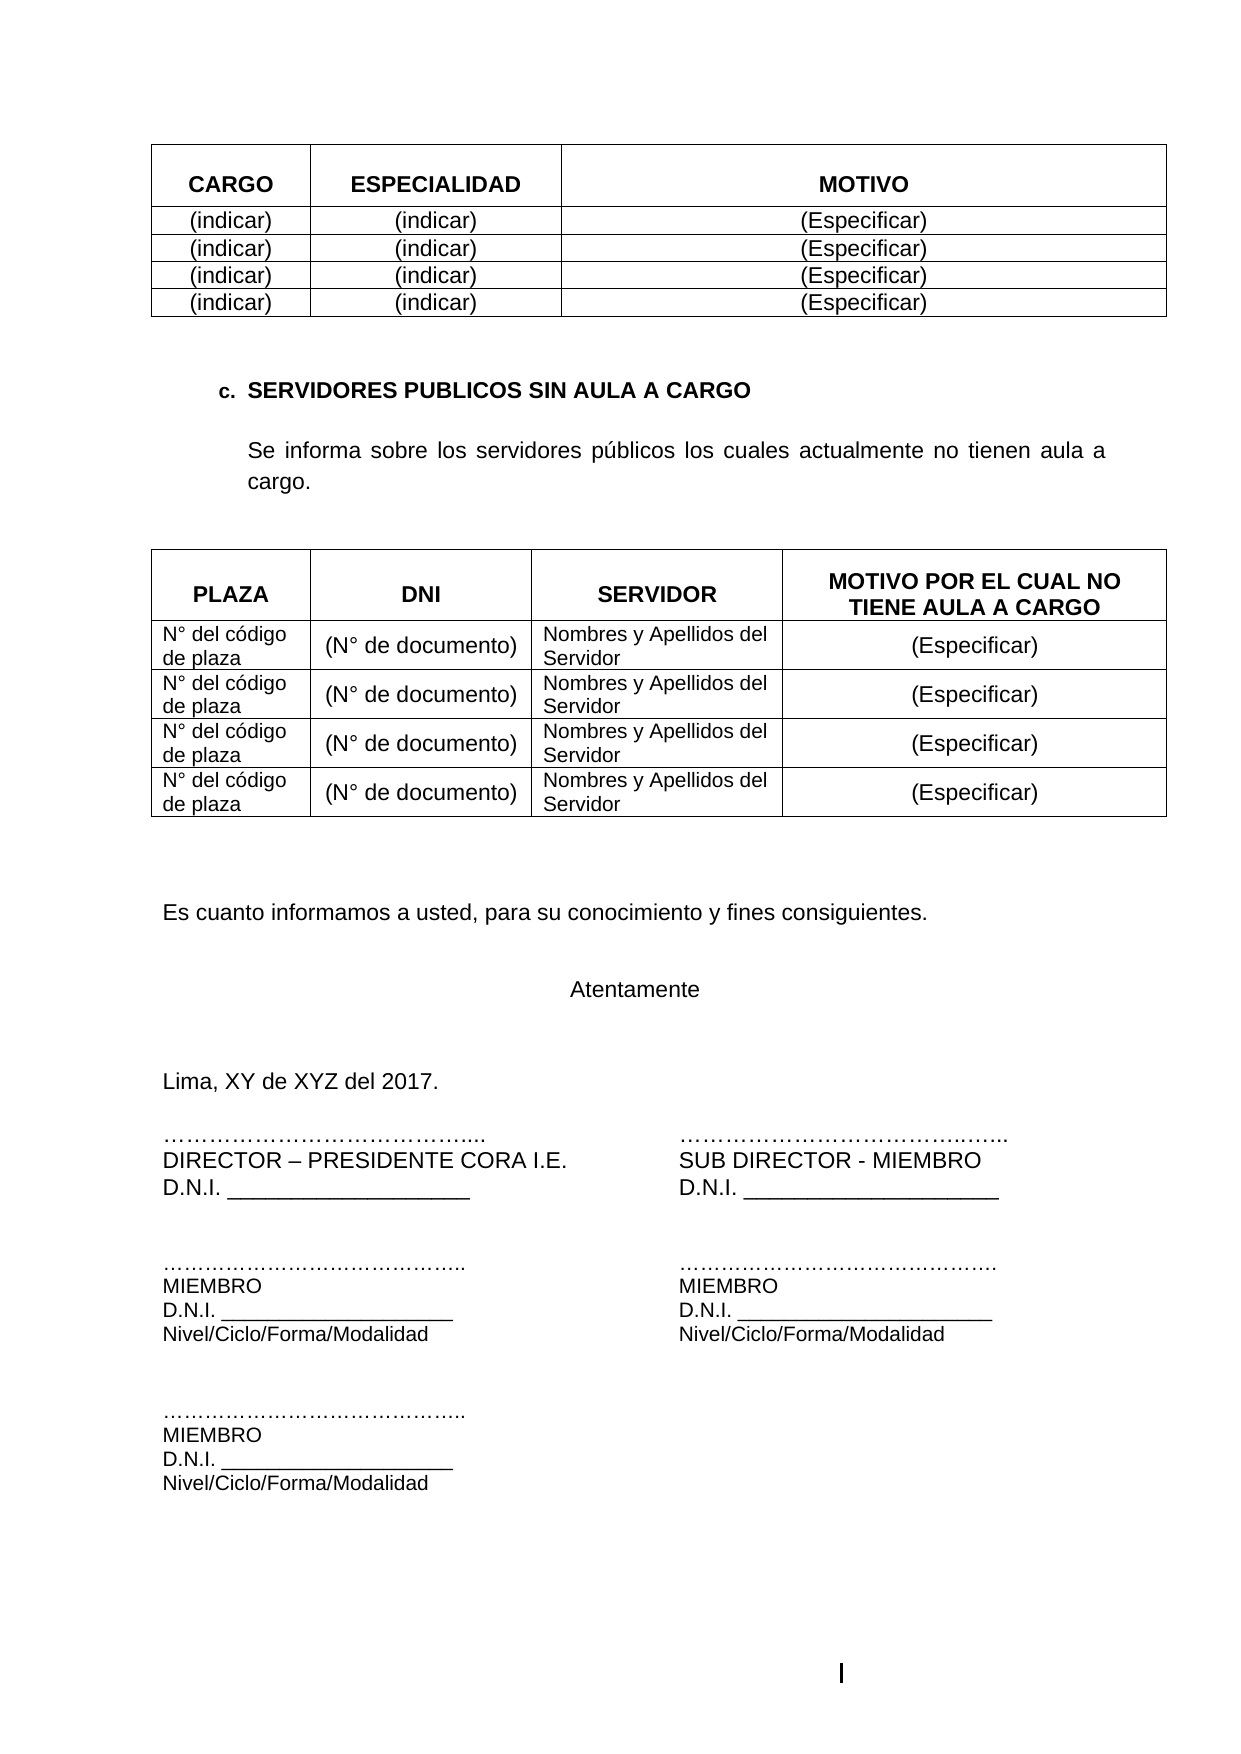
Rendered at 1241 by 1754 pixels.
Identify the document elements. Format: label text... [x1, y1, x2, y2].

table_cell (indicar) [152, 289, 310, 316]
table_cell (indicar) [152, 207, 310, 233]
list Se informa sobre los servidores públicos los cuales actualmente no tienen aula a cargo. [247, 437, 1107, 494]
text Atentamente [162, 976, 1107, 1002]
table_header CARGO [152, 145, 310, 206]
table_cell (Especificar) [562, 235, 1166, 261]
table_cell (N° de documento) [311, 621, 531, 669]
table_cell N° del código de plaza [152, 719, 310, 767]
table_cell N° del código de plaza [152, 621, 310, 669]
text Nivel/Ciclo/Forma/Modalidad [162, 1471, 1107, 1495]
table_cell (N° de documento) [311, 719, 531, 767]
table_cell (Especificar) [562, 262, 1166, 288]
text Nivel/Ciclo/Forma/Modalidad Nivel/Ciclo/Forma/Modalidad [162, 1322, 1107, 1346]
text Lima, XY de XYZ del 2017. [162, 1068, 1107, 1094]
table_cell Nombres y Apellidos del Servidor [532, 719, 782, 767]
table_cell N° del código de plaza [152, 768, 310, 816]
text D.N.I. ____________________ [162, 1447, 1107, 1471]
table_cell (Especificar) [783, 719, 1166, 767]
table_header DNI [311, 550, 531, 620]
text ………………………………….... ………………………………..…... [162, 1121, 1107, 1147]
text DIRECTOR – PRESIDENTE CORA I.E. SUB DIRECTOR - MIEMBRO [162, 1147, 1107, 1174]
text D.N.I. ___________________ D.N.I. ____________________ [162, 1174, 1107, 1200]
text MIEMBRO MIEMBRO [162, 1274, 1107, 1298]
table_cell (Especificar) [783, 670, 1166, 718]
text …………………………………….. [162, 1399, 1107, 1423]
table_header MOTIVO [562, 145, 1166, 206]
text D.N.I. ____________________ D.N.I. ______________________ [162, 1298, 1107, 1322]
table_cell (indicar) [311, 289, 561, 316]
text …………………………………….. ………………………………………. [162, 1250, 1107, 1274]
table_header MOTIVO POR EL CUAL NO TIENE AULA A CARGO [783, 550, 1166, 620]
table_cell (indicar) [311, 235, 561, 261]
table_cell (Especificar) [562, 207, 1166, 233]
table_cell (Especificar) [783, 621, 1166, 669]
text MIEMBRO [162, 1423, 1107, 1447]
table_cell (Especificar) [783, 768, 1166, 816]
table_cell Nombres y Apellidos del Servidor [532, 670, 782, 718]
table_cell (indicar) [152, 235, 310, 261]
table_cell (N° de documento) [311, 768, 531, 816]
table_cell Nombres y Apellidos del Servidor [532, 768, 782, 816]
text Es cuanto informamos a usted, para su conocimiento y fines consiguientes. [162, 898, 1107, 925]
table_header SERVIDOR [532, 550, 782, 620]
table_cell (Especificar) [562, 289, 1166, 316]
list SERVIDORES PUBLICOS SIN AULA A CARGO [218, 377, 1107, 403]
table_cell N° del código de plaza [152, 670, 310, 718]
table_cell Nombres y Apellidos del Servidor [532, 621, 782, 669]
table_header PLAZA [152, 550, 310, 620]
table_header ESPECIALIDAD [311, 145, 561, 206]
table_cell (indicar) [311, 207, 561, 233]
table_cell (indicar) [311, 262, 561, 288]
table_cell (indicar) [152, 262, 310, 288]
table_cell (N° de documento) [311, 670, 531, 718]
